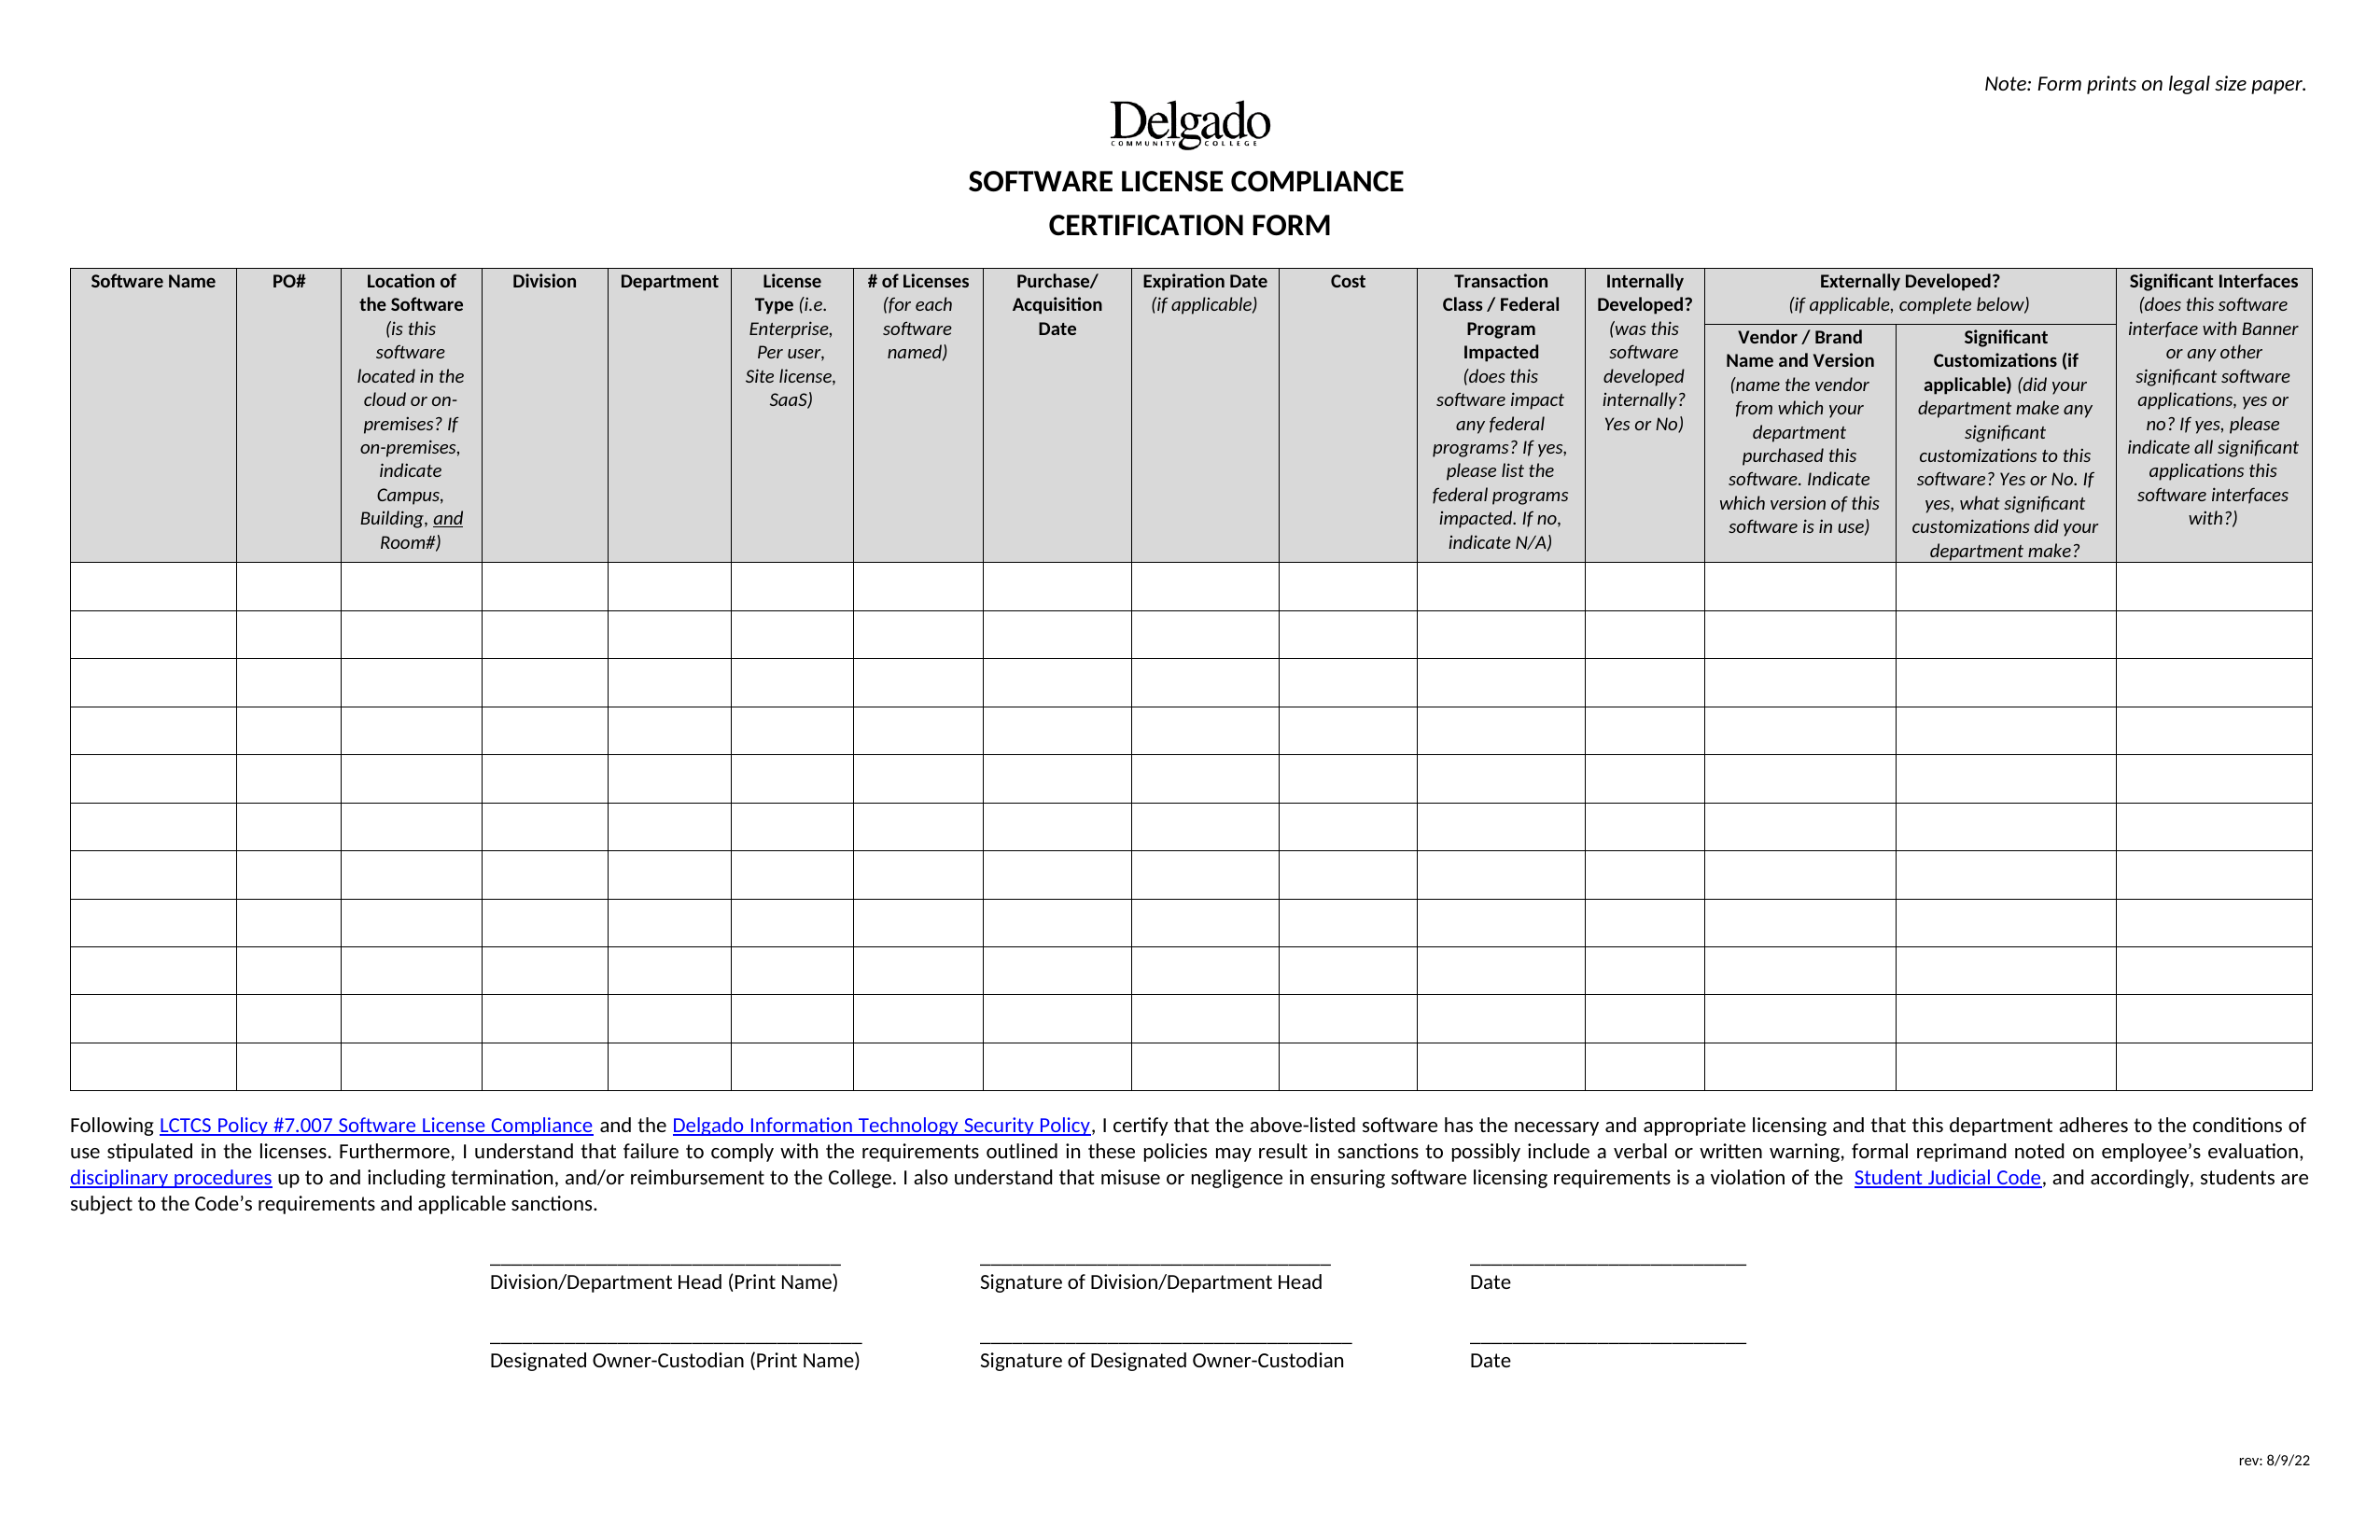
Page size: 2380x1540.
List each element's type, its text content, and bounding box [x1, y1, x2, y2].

table_cell [984, 755, 1131, 802]
table_cell [483, 851, 608, 898]
table_cell [2117, 900, 2312, 946]
table_cell [1586, 659, 1704, 707]
table_cell [854, 659, 983, 707]
table_cell [1586, 995, 1704, 1043]
table_cell [1132, 611, 1279, 658]
table_cell [854, 563, 983, 610]
table_cell [1586, 1043, 1704, 1090]
table_cell [237, 1043, 341, 1090]
table_cell [237, 804, 341, 850]
table_cell [732, 659, 853, 707]
table_cell [1132, 900, 1279, 946]
table_cell [483, 900, 608, 946]
table_cell [1705, 707, 1896, 754]
table_cell [1586, 707, 1704, 754]
table_cell [1132, 804, 1279, 850]
table_cell [1418, 995, 1585, 1043]
table_cell [1280, 995, 1417, 1043]
table_cell [1280, 659, 1417, 707]
text Following LCTCS Policy #7.007 Software License Compliance and the Delgado Information Technology Security Policy, I certify that the above-listed software has the necessary and appropriate licensing and that this department adheres to the conditions of use stipulated in the licenses. Furthermore, I understand that failure to comply with the requirements outlined in these policies may result in sanctions to possibly include a verbal or written warning, formal reprimand noted on employee’s evaluation, disciplinary procedures up to and including termination, and/or reimbursement to the College. I also understand that misuse or negligence in ensuring software licensing requirements is a violation of the Student Judicial Code, and accordingly, students are subject to the Code’s requirements and applicable sanctions. [70, 1112, 2310, 1216]
table_cell [1705, 659, 1896, 707]
table_header License Type (i.e. Enterprise, Per user, Site license, SaaS) [732, 269, 853, 562]
table_header Externally Developed? (if applicable, complete below) [1705, 269, 2116, 324]
table_cell [1586, 755, 1704, 802]
table_cell [1705, 995, 1896, 1043]
table_cell [237, 563, 341, 610]
table_cell [237, 900, 341, 946]
table_header Expiration Date (if applicable) [1132, 269, 1279, 562]
table_header Significant Interfaces (does this software interface with Banner or any other significant software applications, yes or no? If yes, please indicate all significant applications this software interfaces with?) [2117, 269, 2312, 562]
table_header Department [609, 269, 731, 562]
table_cell [1280, 611, 1417, 658]
table_cell [483, 659, 608, 707]
text Designated Owner-Custodian (Print Name) Signature of Designated Owner-Custodian Date [490, 1347, 2310, 1373]
table_cell [609, 804, 731, 850]
table_cell [2117, 804, 2312, 850]
table_cell [1418, 851, 1585, 898]
table_cell [854, 995, 983, 1043]
table_cell [1418, 900, 1585, 946]
table_cell [854, 900, 983, 946]
table_cell [854, 611, 983, 658]
table_cell [1897, 947, 2116, 994]
table_cell [984, 995, 1131, 1043]
table_cell [1897, 707, 2116, 754]
table_cell [71, 804, 236, 850]
table_cell [2117, 995, 2312, 1043]
table_cell [1418, 659, 1585, 707]
table_cell [1280, 563, 1417, 610]
table_cell [609, 851, 731, 898]
table_header Division [483, 269, 608, 562]
table_cell [1132, 851, 1279, 898]
table_cell [483, 1043, 608, 1090]
table_cell [732, 611, 853, 658]
table_cell [2117, 1043, 2312, 1090]
table_cell [1280, 851, 1417, 898]
table_cell [1897, 995, 2116, 1043]
table_header Cost [1280, 269, 1417, 562]
table_cell [71, 995, 236, 1043]
table_cell [2117, 755, 2312, 802]
table_cell [2117, 707, 2312, 754]
table_cell [854, 755, 983, 802]
table_cell [609, 1043, 731, 1090]
table_cell [984, 707, 1131, 754]
table_cell [732, 755, 853, 802]
table_cell [732, 900, 853, 946]
table_cell [984, 851, 1131, 898]
table_cell [732, 995, 853, 1043]
table_cell [342, 611, 482, 658]
text ___________________________________ ___________________________________ __________________________ [490, 1321, 2310, 1347]
table_cell [237, 611, 341, 658]
table_cell [1280, 900, 1417, 946]
table_cell Vendor / Brand Name and Version (name the vendor from which your department purchased this software. Indicate which version of this software is in use) [1705, 325, 1896, 562]
table_cell [483, 804, 608, 850]
table_cell [1705, 900, 1896, 946]
table_cell [342, 1043, 482, 1090]
table_cell [1132, 563, 1279, 610]
table_cell [1132, 995, 1279, 1043]
table_cell [732, 707, 853, 754]
table_cell [854, 851, 983, 898]
table_cell [71, 659, 236, 707]
table_cell [732, 1043, 853, 1090]
table_cell [1705, 611, 1896, 658]
table_cell [854, 804, 983, 850]
table_cell [237, 707, 341, 754]
table_cell [71, 900, 236, 946]
table_header Software Name [71, 269, 236, 562]
table_cell [342, 947, 482, 994]
table_cell [984, 947, 1131, 994]
table_cell [1280, 804, 1417, 850]
table_cell [1418, 755, 1585, 802]
table_cell [732, 804, 853, 850]
table_cell [984, 804, 1131, 850]
table_cell [71, 755, 236, 802]
table_cell Significant Customizations (if applicable) (did your department make any significant customizations to this software? Yes or No. If yes, what significant customizations did your department make? [1897, 325, 2116, 562]
table_header Purchase/ Acquisition Date [984, 269, 1131, 562]
text Division/Department Head (Print Name) Signature of Division/Department Head Date [490, 1268, 2310, 1295]
table_cell [1280, 1043, 1417, 1090]
table_cell [2117, 851, 2312, 898]
table_cell [1705, 851, 1896, 898]
table_cell [1705, 1043, 1896, 1090]
table_cell [1897, 659, 2116, 707]
table_cell [342, 995, 482, 1043]
table_header Internally Developed? (was this software developed internally? Yes or No) [1586, 269, 1704, 562]
table_cell [71, 851, 236, 898]
table_cell [1418, 1043, 1585, 1090]
table_cell [1586, 563, 1704, 610]
table_cell [609, 563, 731, 610]
table_cell [1586, 900, 1704, 946]
table_cell [2117, 611, 2312, 658]
table_cell [1705, 563, 1896, 610]
table_cell [1897, 1043, 2116, 1090]
table_cell [1897, 563, 2116, 610]
table_cell [1132, 947, 1279, 994]
table_cell [1280, 707, 1417, 754]
table_cell [1705, 755, 1896, 802]
table_cell [1897, 900, 2116, 946]
table_cell [1586, 611, 1704, 658]
table_cell [1418, 947, 1585, 994]
text _________________________________ _________________________________ __________________________ [490, 1242, 2310, 1268]
table_cell [1897, 755, 2116, 802]
table_header PO# [237, 269, 341, 562]
picture [1102, 96, 1278, 156]
table_cell [984, 659, 1131, 707]
table_cell [483, 755, 608, 802]
table_cell [1586, 851, 1704, 898]
table_cell [71, 563, 236, 610]
table_cell [237, 947, 341, 994]
table_cell [984, 1043, 1131, 1090]
table_cell [1705, 804, 1896, 850]
table_cell [1280, 947, 1417, 994]
table_cell [1132, 707, 1279, 754]
table_cell [342, 755, 482, 802]
table_cell [854, 1043, 983, 1090]
table_cell [609, 611, 731, 658]
table_cell [732, 947, 853, 994]
table_cell [854, 947, 983, 994]
table_cell [237, 659, 341, 707]
table_cell [1280, 755, 1417, 802]
table_cell [483, 995, 608, 1043]
table_cell [984, 611, 1131, 658]
table_cell [609, 900, 731, 946]
table_cell [854, 707, 983, 754]
table_header # of Licenses (for each software named) [854, 269, 983, 562]
table_cell [1418, 563, 1585, 610]
table_cell [71, 947, 236, 994]
table_cell [237, 851, 341, 898]
table_cell [732, 851, 853, 898]
table_cell [342, 659, 482, 707]
table_cell [237, 755, 341, 802]
table_cell [1418, 611, 1585, 658]
table_cell [984, 900, 1131, 946]
table_cell [1132, 755, 1279, 802]
table_cell [1897, 804, 2116, 850]
table_cell [483, 611, 608, 658]
table_cell [609, 707, 731, 754]
table_cell [1586, 947, 1704, 994]
table_cell [342, 804, 482, 850]
table_cell [1132, 659, 1279, 707]
table_cell [609, 947, 731, 994]
table_cell [483, 947, 608, 994]
table_cell [1418, 707, 1585, 754]
text SOFTWARE LICENSE COMPLIANCE CERTIFICATION FORM [70, 96, 2310, 243]
table_cell [1705, 947, 1896, 994]
table_cell [1418, 804, 1585, 850]
table_cell [1586, 804, 1704, 850]
table_header Transaction Class / Federal Program Impacted (does this software impact any federal programs? If yes, please list the federal programs impacted. If no, indicate N/A) [1418, 269, 1585, 562]
table_header Location of the Software (is this software located in the cloud or on-premises? If on-premises, indicate Campus, Building, and Room#) [342, 269, 482, 562]
table_cell [1132, 1043, 1279, 1090]
table_cell [342, 851, 482, 898]
table_cell [1897, 851, 2116, 898]
table_cell [1897, 611, 2116, 658]
table_cell [609, 995, 731, 1043]
table_cell [483, 707, 608, 754]
table_cell [483, 563, 608, 610]
table_cell [71, 707, 236, 754]
table_cell [609, 755, 731, 802]
table_cell [342, 563, 482, 610]
table_cell [984, 563, 1131, 610]
table_cell [2117, 659, 2312, 707]
table_cell [732, 563, 853, 610]
table_cell [71, 611, 236, 658]
table_cell [2117, 563, 2312, 610]
table_cell [609, 659, 731, 707]
table_cell [342, 900, 482, 946]
table_cell [237, 995, 341, 1043]
table_cell [342, 707, 482, 754]
table_cell [2117, 947, 2312, 994]
table_cell [71, 1043, 236, 1090]
